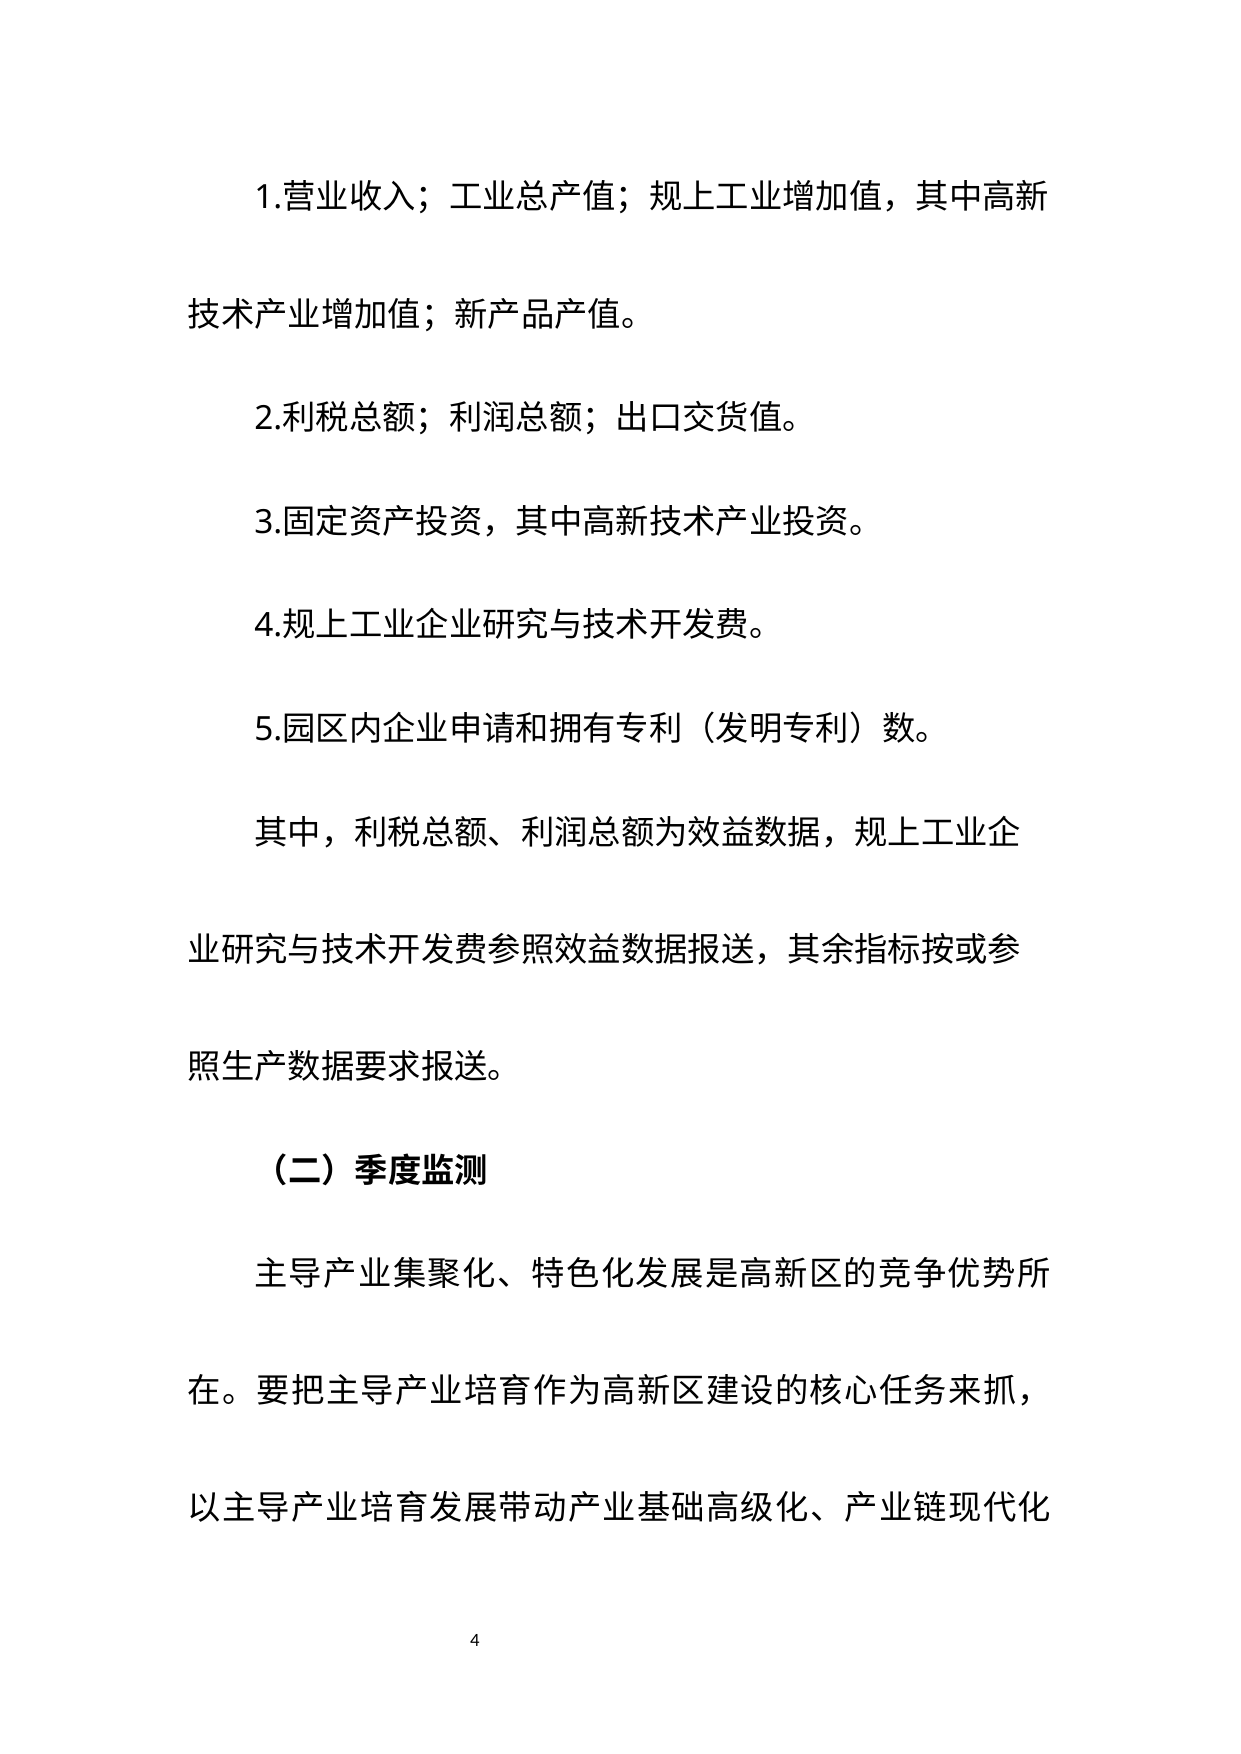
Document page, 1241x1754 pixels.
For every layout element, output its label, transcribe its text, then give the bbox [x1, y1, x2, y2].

text 其中，利税总额、利润总额为效益数据，规上工业企业研究与技术开发费参照效益数据报送，其余指标按或参照生产数据要求报送。 [187, 797, 1053, 1096]
text 2.利税总额；利润总额；出口交货值。 [187, 382, 1053, 447]
text （二）季度监测 [187, 1135, 1053, 1200]
text 5.园区内企业申请和拥有专利（发明专利）数。 [187, 694, 1053, 759]
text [187, 1238, 1053, 1537]
text 3.固定资产投资，其中高新技术产业投资。 [187, 486, 1053, 551]
text 4.规上工业企业研究与技术开发费。 [187, 590, 1053, 655]
text 1.营业收入；工业总产值；规上工业增加值，其中高新技术产业增加值；新产品产值。 [187, 162, 1053, 344]
